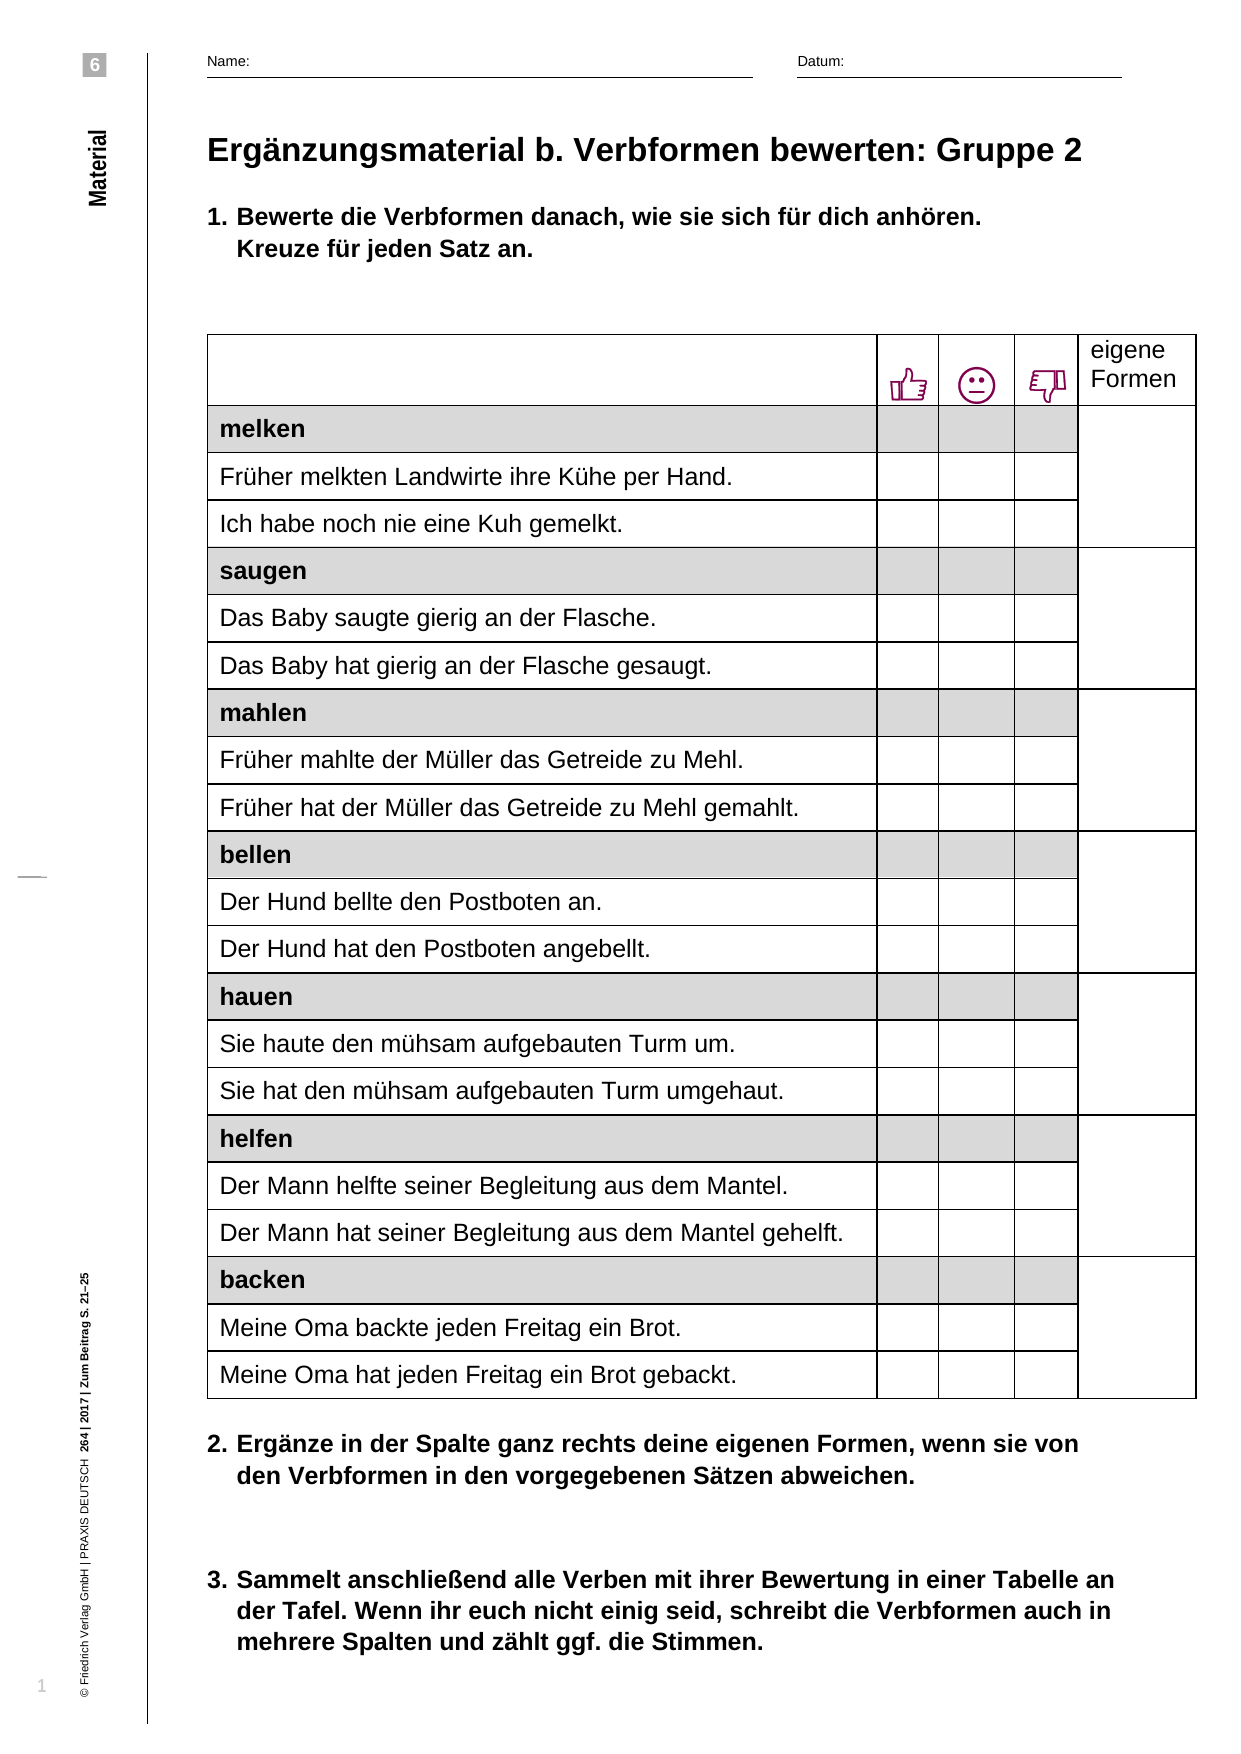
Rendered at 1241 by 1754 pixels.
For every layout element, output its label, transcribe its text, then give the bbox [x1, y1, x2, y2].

table_cell [1079, 548, 1195, 688]
table_cell [1015, 406, 1077, 452]
table_cell [1079, 1257, 1195, 1398]
table_cell [1015, 548, 1077, 594]
text Sammelt anschließend alle Verben mit ihrer Bewertung in einer Tabelle an der Tafel. Wenn ihr euch nicht einig seid, schreibt die Verbformen auch in mehrere Spalten und zählt ggf. die Stimmen. [207, 1563, 1122, 1657]
table_cell mahlen [208, 690, 876, 736]
table_cell [1015, 1163, 1077, 1208]
table_cell [939, 879, 1014, 925]
table_cell Sie haute den mühsam aufgebauten Turm um. [208, 1021, 876, 1067]
table_cell [1015, 785, 1077, 830]
table_cell [878, 1352, 938, 1398]
table_cell [1079, 690, 1195, 830]
table_cell [1015, 832, 1077, 877]
table_cell bellen [208, 832, 876, 877]
table_cell [878, 406, 938, 452]
table_cell [939, 406, 1014, 452]
table_cell [878, 453, 938, 499]
table_cell [1015, 643, 1077, 688]
table_cell [878, 737, 938, 783]
table_cell [878, 832, 938, 877]
table_cell [878, 1068, 938, 1114]
table_cell [1079, 974, 1195, 1114]
table_cell [1015, 737, 1077, 783]
table_cell [939, 1305, 1014, 1350]
table_cell Das Baby hat gierig an der Flasche gesaugt. [208, 643, 876, 688]
table_cell [878, 974, 938, 1019]
table_cell Der Hund hat den Postboten angebellt. [208, 926, 876, 972]
table_cell Der Mann hat seiner Begleitung aus dem Mantel gehelft. [208, 1210, 876, 1256]
table_cell [939, 595, 1014, 641]
table_header [1015, 335, 1077, 404]
table_cell [939, 453, 1014, 499]
table_header [878, 335, 938, 404]
table_cell saugen [208, 548, 876, 594]
table_cell [939, 974, 1014, 1019]
table_cell [939, 1210, 1014, 1256]
table_cell [939, 832, 1014, 877]
table_cell [939, 1068, 1014, 1114]
table_cell Früher melkten Landwirte ihre Kühe per Hand. [208, 453, 876, 499]
table_cell melken [208, 406, 876, 452]
table_cell Ich habe noch nie eine Kuh gemelkt. [208, 501, 876, 546]
text Bewerte die Verbformen danach, wie sie sich für dich anhören. Kreuze für jeden Satz an. [207, 201, 1122, 263]
table_cell [1015, 1068, 1077, 1114]
table_cell [1015, 974, 1077, 1019]
table_cell [1015, 501, 1077, 546]
table_cell [1015, 453, 1077, 499]
text Ergänzungsmaterial b. Verbformen bewerten: Gruppe 2 [207, 130, 1122, 169]
table_cell [939, 1352, 1014, 1398]
table_cell [939, 1116, 1014, 1161]
table_cell [1015, 1352, 1077, 1398]
table_cell [1015, 879, 1077, 925]
table_cell [939, 926, 1014, 972]
table_cell [939, 737, 1014, 783]
table_cell [939, 785, 1014, 830]
table_cell [1015, 1305, 1077, 1350]
table_cell [878, 1116, 938, 1161]
table_cell [939, 690, 1014, 736]
table_cell [878, 1257, 938, 1303]
table_cell [878, 785, 938, 830]
table_cell Meine Oma hat jeden Freitag ein Brot gebackt. [208, 1352, 876, 1398]
table_header [939, 335, 1014, 404]
table_cell [1079, 1116, 1195, 1256]
table_cell [878, 926, 938, 972]
text Ergänze in der Spalte ganz rechts deine eigenen Formen, wenn sie von den Verbformen in den vorgegebenen Sätzen abweichen. [207, 1428, 1122, 1490]
table_cell [1015, 926, 1077, 972]
table_cell Früher mahlte der Müller das Getreide zu Mehl. [208, 737, 876, 783]
table_cell [878, 548, 938, 594]
table_cell [1015, 595, 1077, 641]
table_cell [878, 1210, 938, 1256]
table_cell [1015, 1021, 1077, 1067]
table_cell [939, 1257, 1014, 1303]
table_cell [939, 1021, 1014, 1067]
table_cell Der Mann helfte seiner Begleitung aus dem Mantel. [208, 1163, 876, 1208]
table_cell hauen [208, 974, 876, 1019]
table_cell [878, 1021, 938, 1067]
table_cell [878, 1163, 938, 1208]
table_cell [878, 879, 938, 925]
table_cell [878, 501, 938, 546]
table_cell [878, 643, 938, 688]
table_cell [939, 501, 1014, 546]
table_header [208, 335, 876, 404]
table_header eigene Formen [1079, 335, 1195, 404]
table_cell Meine Oma backte jeden Freitag ein Brot. [208, 1305, 876, 1350]
table_cell Der Hund bellte den Postboten an. [208, 879, 876, 925]
table_cell [1015, 1116, 1077, 1161]
table_cell helfen [208, 1116, 876, 1161]
table_cell [1015, 1210, 1077, 1256]
table_cell [939, 548, 1014, 594]
table_cell Früher hat der Müller das Getreide zu Mehl gemahlt. [208, 785, 876, 830]
table_cell [1079, 832, 1195, 972]
table_cell [1079, 406, 1195, 546]
table_cell [878, 1305, 938, 1350]
table_cell [939, 1163, 1014, 1208]
table_cell backen [208, 1257, 876, 1303]
table_cell [878, 690, 938, 736]
table_cell [878, 595, 938, 641]
table_cell [939, 643, 1014, 688]
table_cell [1015, 690, 1077, 736]
table_cell [1015, 1257, 1077, 1303]
table_cell Sie hat den mühsam aufgebauten Turm umgehaut. [208, 1068, 876, 1114]
table_cell Das Baby saugte gierig an der Flasche. [208, 595, 876, 641]
